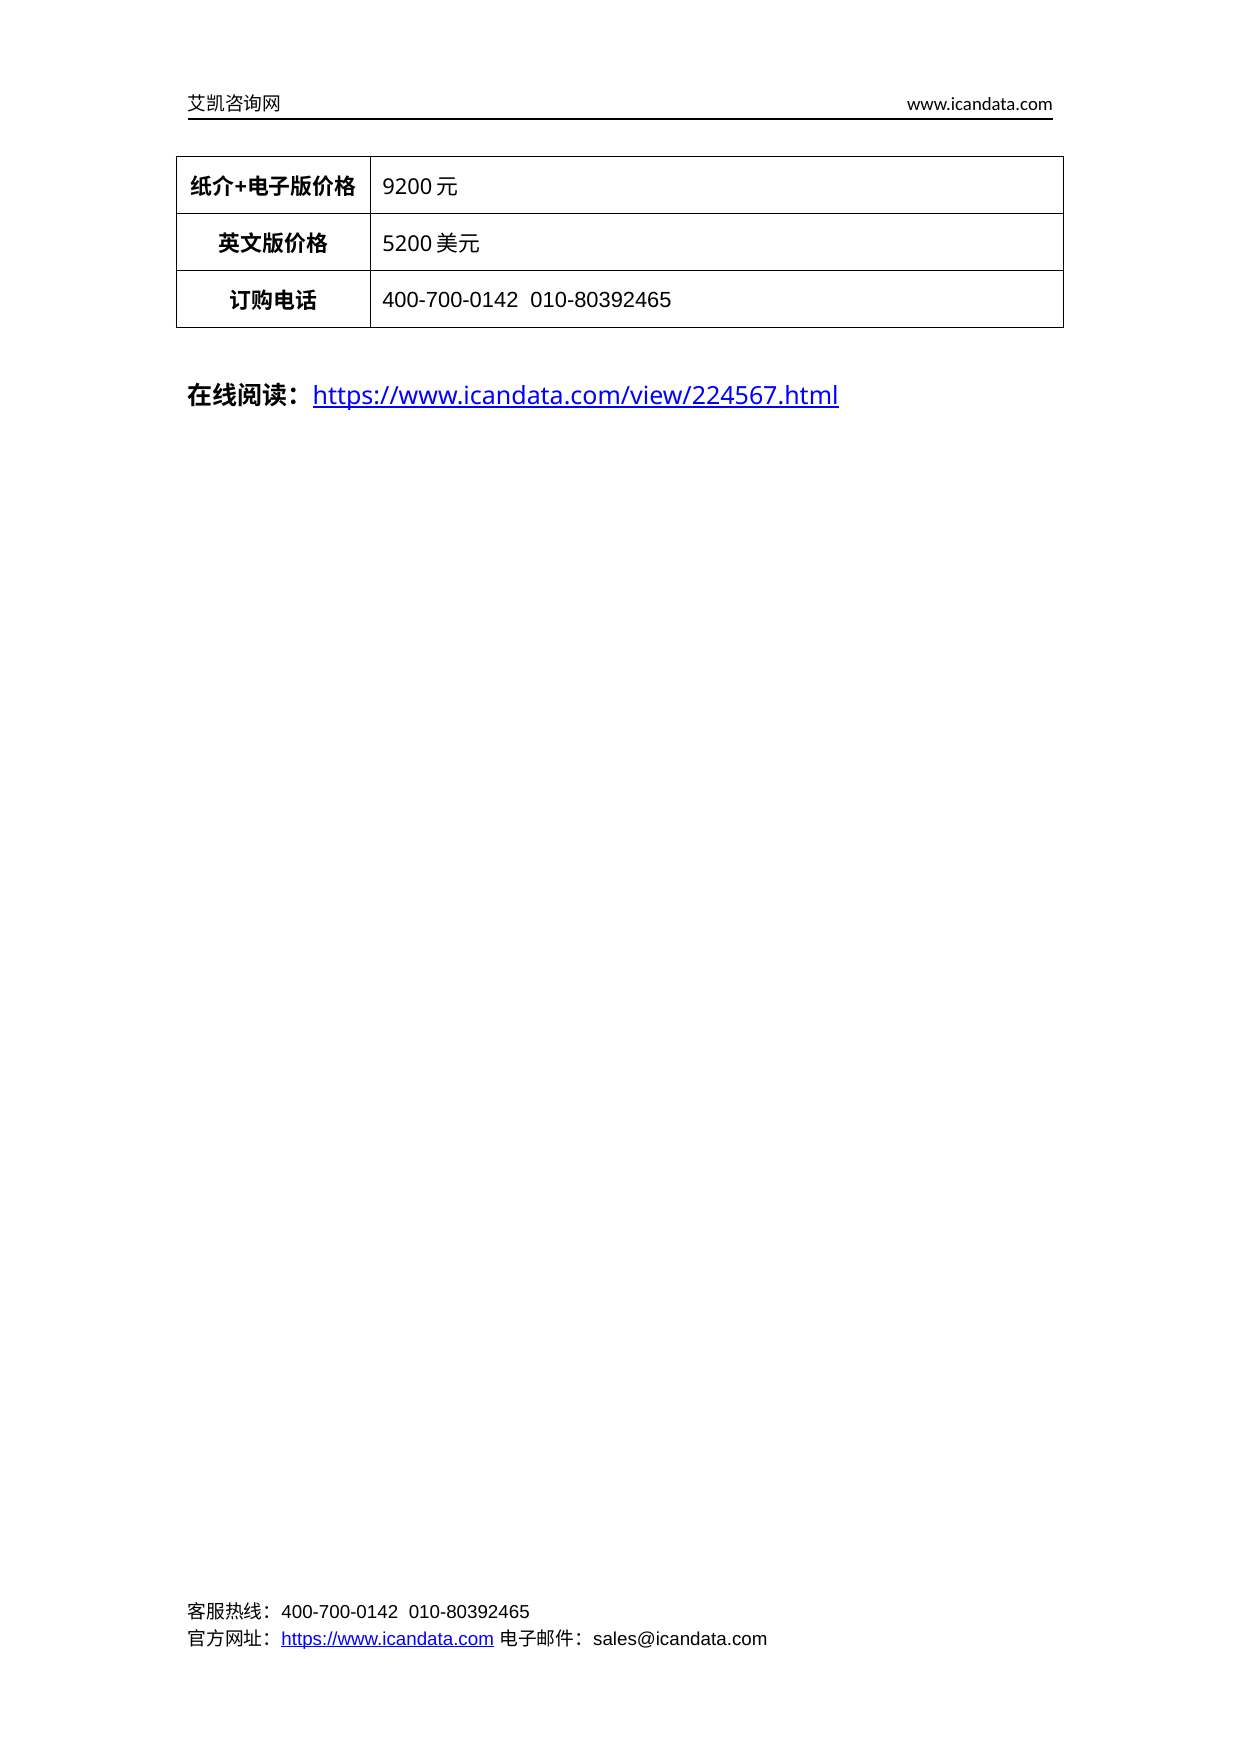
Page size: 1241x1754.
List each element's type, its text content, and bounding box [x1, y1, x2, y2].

table_cell 纸介+电子版价格 [177, 157, 370, 213]
text 在线阅读：https://www.icandata.com/view/224567.html [187, 361, 1053, 426]
table_cell 英文版价格 [177, 214, 370, 270]
table_cell 5200美元 [371, 214, 1063, 270]
table_cell 400-700-0142 010-80392465 [371, 271, 1063, 327]
table_cell 9200元 [371, 157, 1063, 213]
table_cell 订购电话 [177, 271, 370, 327]
